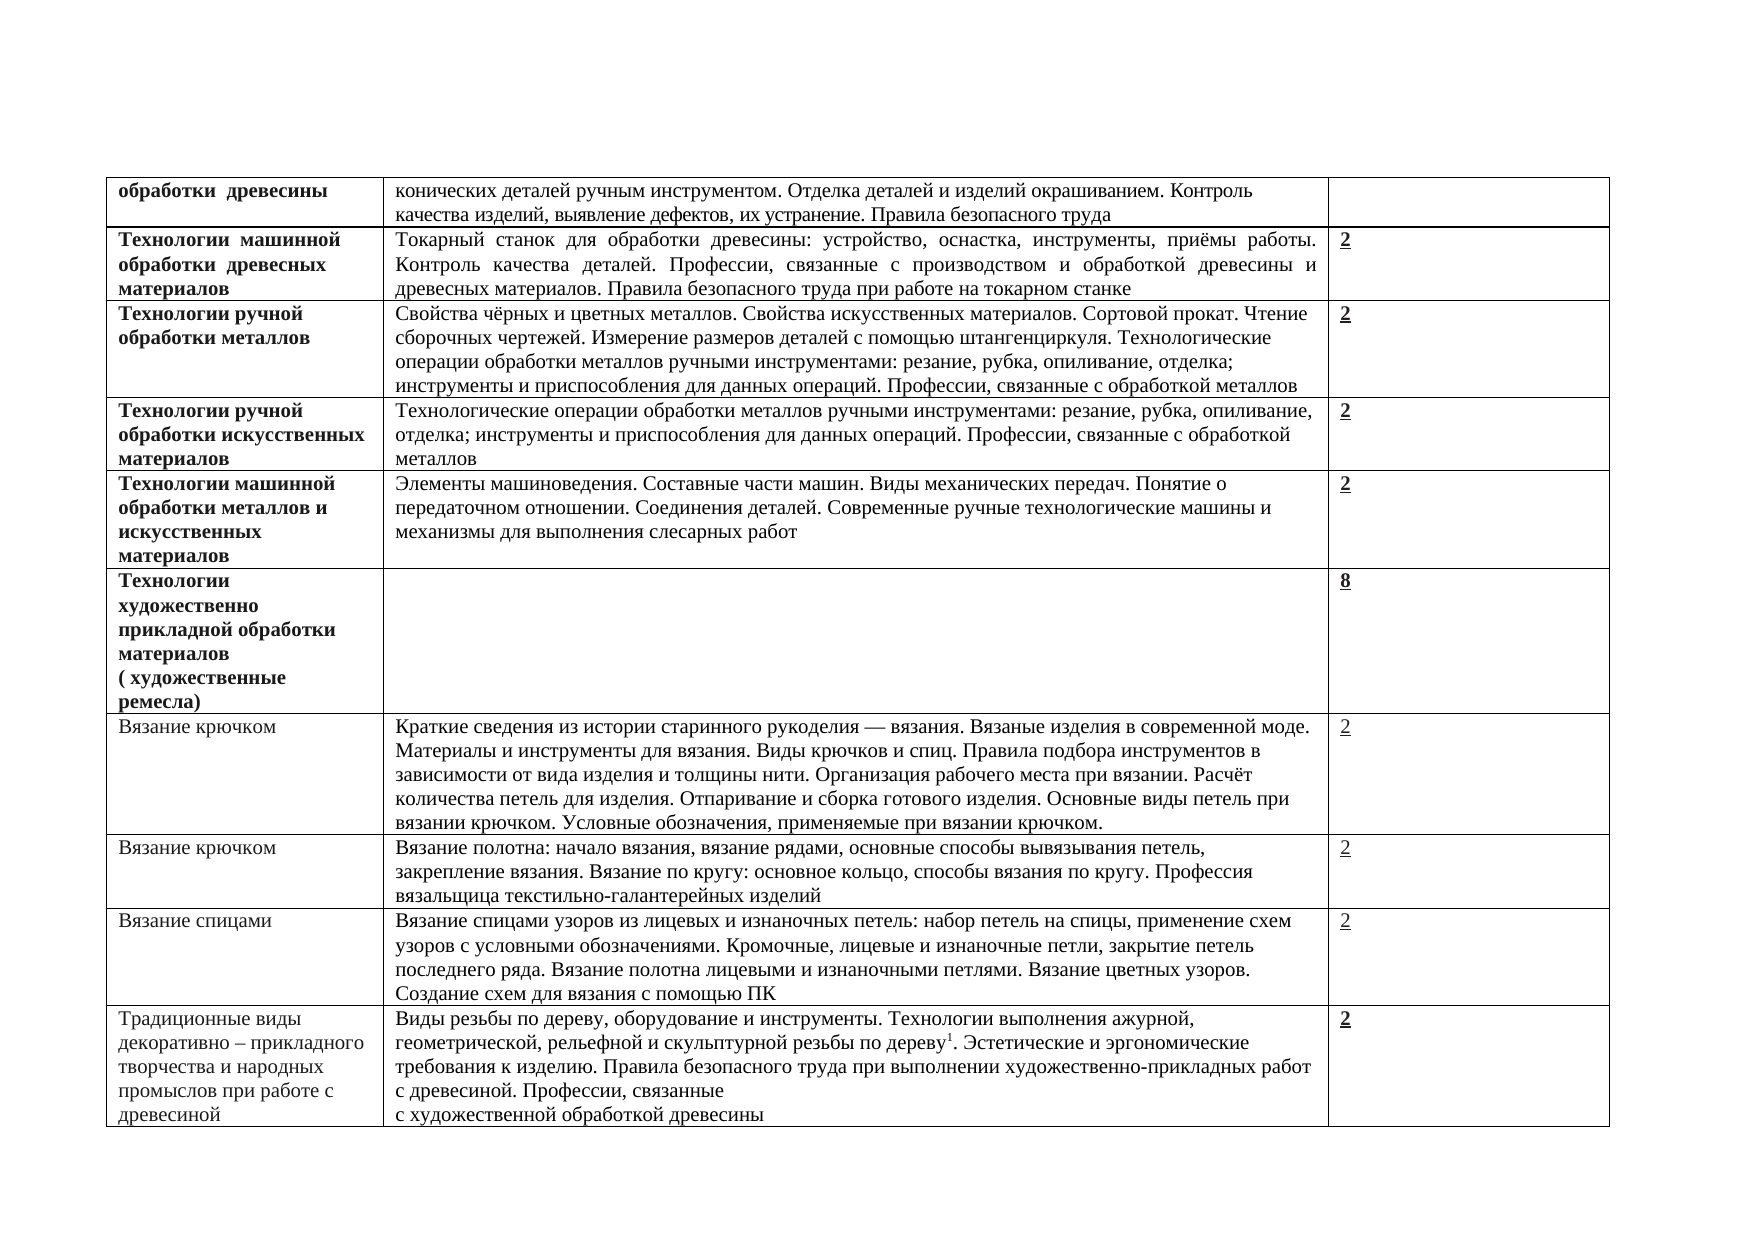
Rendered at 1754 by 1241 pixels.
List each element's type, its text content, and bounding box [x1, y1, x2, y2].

table_cell 2 [1329, 228, 1609, 299]
table_cell 2 [1329, 909, 1609, 1005]
table_cell Технологии художественно прикладной обработки материалов ( художественные ремесла) [107, 569, 383, 713]
table_cell Технологии ручной обработки искусственных материалов [107, 398, 383, 470]
table_cell Токарный станок для обработки древесины: устройство, оснастка, инструменты, приёмы работы. Контроль качества деталей. Профессии, связанные с производством и обработкой древесины и древесных материалов. Правила безопасного труда при работе на токарном станке [384, 228, 1328, 299]
table_cell Вязание спицами [107, 909, 383, 1005]
table_cell 2 [1329, 471, 1609, 567]
table_cell 2 [1329, 178, 1609, 226]
table_cell Традиционные виды декоративно – прикладного творчества и народных промыслов при работе с древесиной [107, 1006, 383, 1126]
table_cell Технологии ручной обработки металлов [107, 301, 383, 397]
table_cell [384, 569, 1328, 713]
table_cell Вязание спицами узоров из лицевых и изнаночных петель: набор петель на спицы, применение схем узоров с условными обозначениями. Кромочные, лицевые и изнаночные петли, закрытие петель последнего ряда. Вязание полотна лицевыми и изнаночными петлями. Вязание цветных узоров. Создание схем для вязания с помощью ПК [384, 909, 1328, 1005]
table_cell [107, 178, 383, 226]
table_cell 2 [1329, 301, 1609, 397]
table_cell Вязание крючком [107, 714, 383, 834]
table_cell Технологии машинной обработки древесных материалов [107, 228, 383, 299]
table_cell 2 [1329, 398, 1609, 470]
table_cell 2 [1329, 1006, 1609, 1126]
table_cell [384, 178, 1328, 226]
table_cell 2 [1329, 714, 1609, 834]
table_cell Технологические операции обработки металлов ручными инструментами: резание, рубка, опиливание, отделка; инструменты и приспособления для данных операций. Профессии, связанные с обработкой металлов [384, 398, 1328, 470]
table_cell Виды резьбы по дереву, оборудование и инструменты. Технологии выполнения ажурной, геометрической, рельефной и скульптурной резьбы по дереву1. Эстетические и эргономические требования к изделию. Правила безопасного труда при выполнении художественно-прикладных работ с древесиной. Профессии, связанные с художественной обработкой древесины [384, 1006, 1328, 1126]
table_cell Свойства чёрных и цветных металлов. Свойства искусственных материалов. Сортовой прокат. Чтение сборочных чертежей. Измерение размеров деталей с помощью штангенциркуля. Технологические операции обработки металлов ручными инструментами: резание, рубка, опиливание, отделка; инструменты и приспособления для данных операций. Профессии, связанные с обработкой металлов [384, 301, 1328, 397]
table_cell 2 [1329, 835, 1609, 907]
table_cell Вязание крючком [107, 835, 383, 907]
table_cell Краткие сведения из истории старинного рукоделия — вязания. Вязаные изделия в современной моде. Материалы и инструменты для вязания. Виды крючков и спиц. Правила подбора инструментов в зависимости от вида изделия и толщины нити. Организация рабочего места при вязании. Расчёт количества петель для изделия. Отпаривание и сборка готового изделия. Основные виды петель при вязании крючком. Условные обозначения, применяемые при вязании крючком. [384, 714, 1328, 834]
table_cell Технологии машинной обработки металлов и искусственных материалов [107, 471, 383, 567]
table_cell Элементы машиноведения. Составные части машин. Виды механических передач. Понятие о передаточном отношении. Соединения деталей. Современные ручные технологические машины и механизмы для выполнения слесарных работ [384, 471, 1328, 567]
table_cell 8 [1329, 569, 1609, 713]
table_cell Вязание полотна: начало вязания, вязание рядами, основные способы вывязывания петель, закрепление вязания. Вязание по кругу: основное кольцо, способы вязания по кругу. Профессия вязальщица текстильно-галантерейных изделий [384, 835, 1328, 907]
